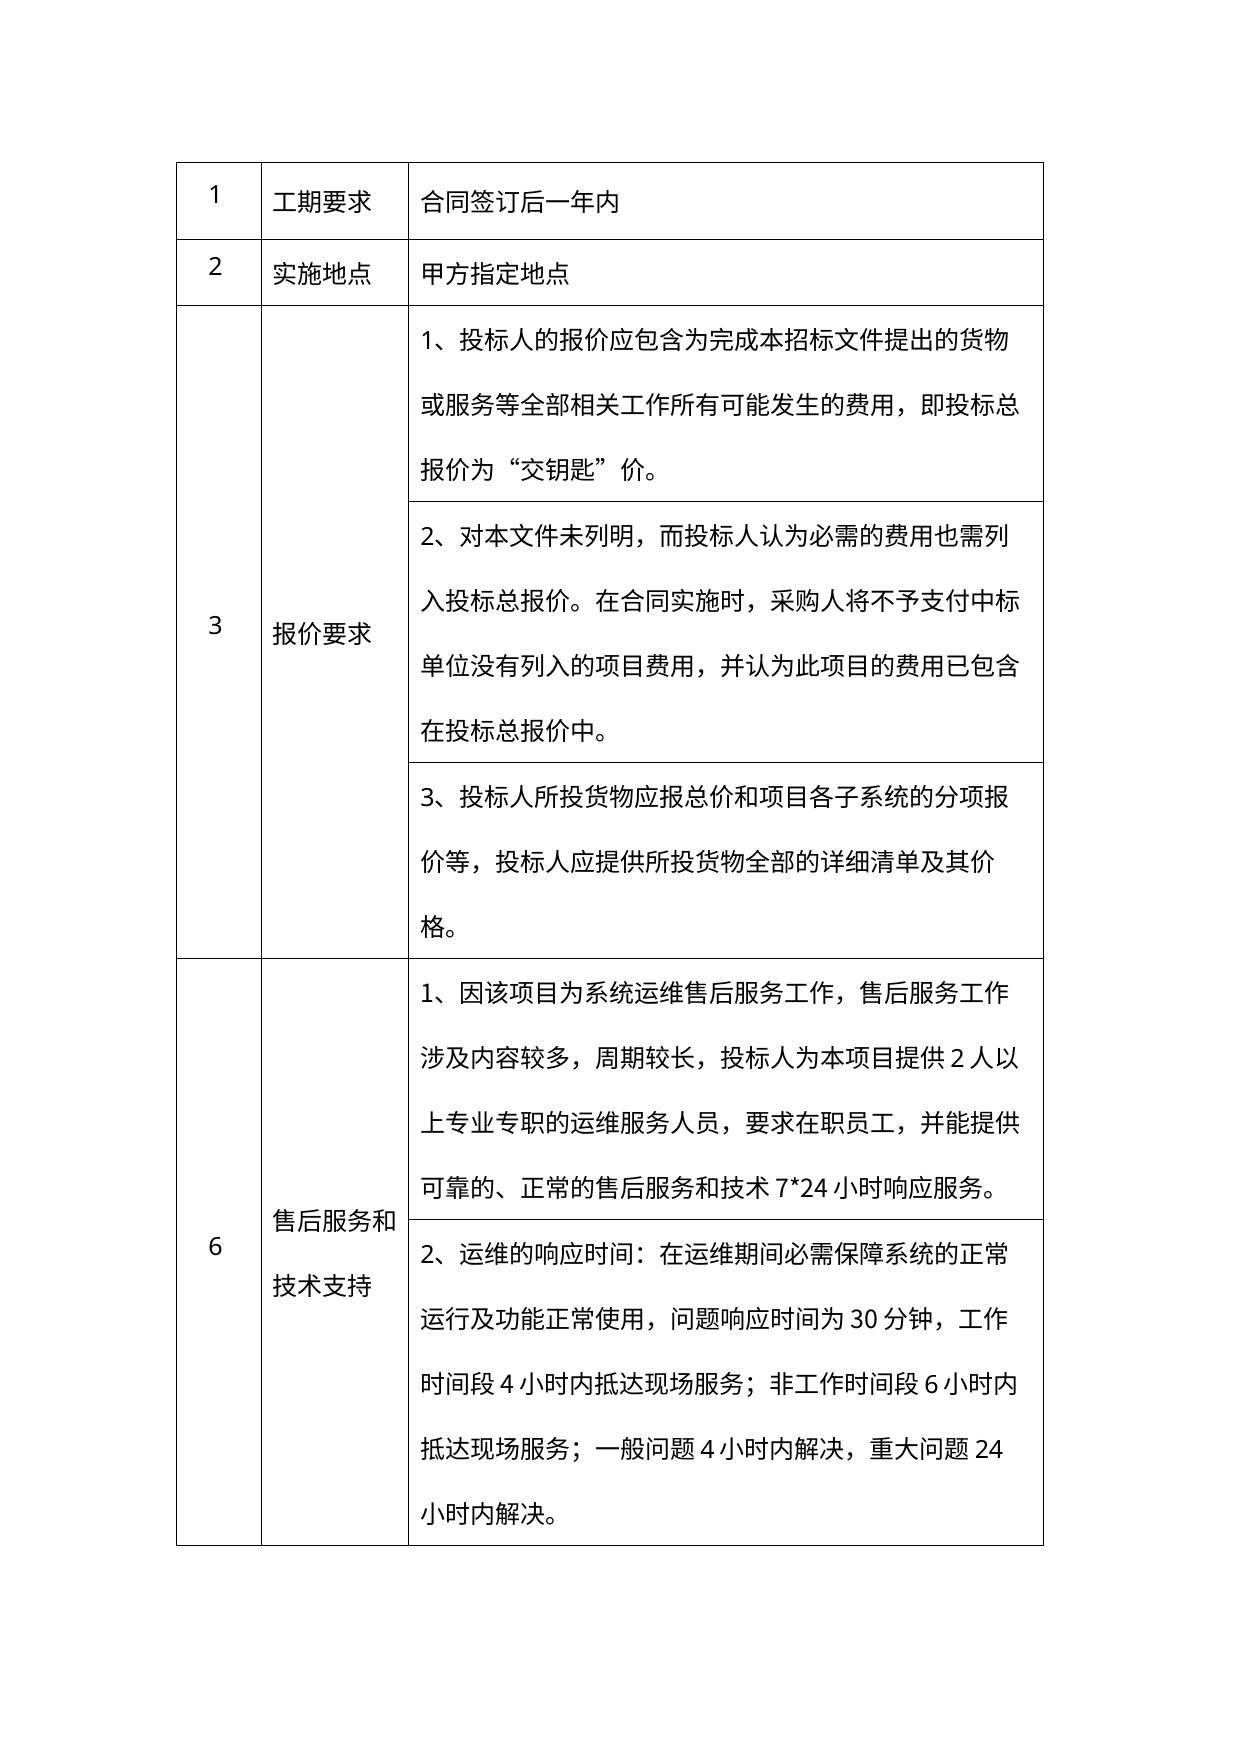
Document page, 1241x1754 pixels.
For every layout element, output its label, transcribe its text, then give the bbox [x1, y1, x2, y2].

table_cell 合同签订后一年内 [409, 163, 1043, 239]
table_cell 工期要求 [262, 163, 408, 239]
table_cell [177, 240, 261, 305]
table_cell [177, 959, 261, 1545]
table_cell 2、对本文件未列明，而投标人认为必需的费用也需列入投标总报价。在合同实施时，采购人将不予支付中标单位没有列入的项目费用，并认为此项目的费用已包含在投标总报价中。 [409, 502, 1043, 762]
table_cell 1、因该项目为系统运维售后服务工作，售后服务工作涉及内容较多，周期较长，投标人为本项目提供2人以上专业专职的运维服务人员，要求在职员工，并能提供可靠的、正常的售后服务和技术7*24小时响应服务。 [409, 959, 1043, 1219]
table_cell 售后服务和技术支持 [262, 959, 408, 1545]
table_cell [177, 163, 261, 239]
table_cell 2、运维的响应时间：在运维期间必需保障系统的正常运行及功能正常使用，问题响应时间为30分钟，工作时间段4小时内抵达现场服务；非工作时间段6小时内抵达现场服务；一般问题4小时内解决，重大问题24小时内解决。 [409, 1220, 1043, 1545]
table_cell 实施地点 [262, 240, 408, 305]
table_cell [177, 306, 261, 958]
table_cell 1、投标人的报价应包含为完成本招标文件提出的货物或服务等全部相关工作所有可能发生的费用，即投标总报价为“交钥匙”价。 [409, 306, 1043, 501]
table_cell 报价要求 [262, 306, 408, 958]
table_cell 甲方指定地点 [409, 240, 1043, 305]
table_cell 3、投标人所投货物应报总价和项目各子系统的分项报价等，投标人应提供所投货物全部的详细清单及其价格。 [409, 763, 1043, 958]
